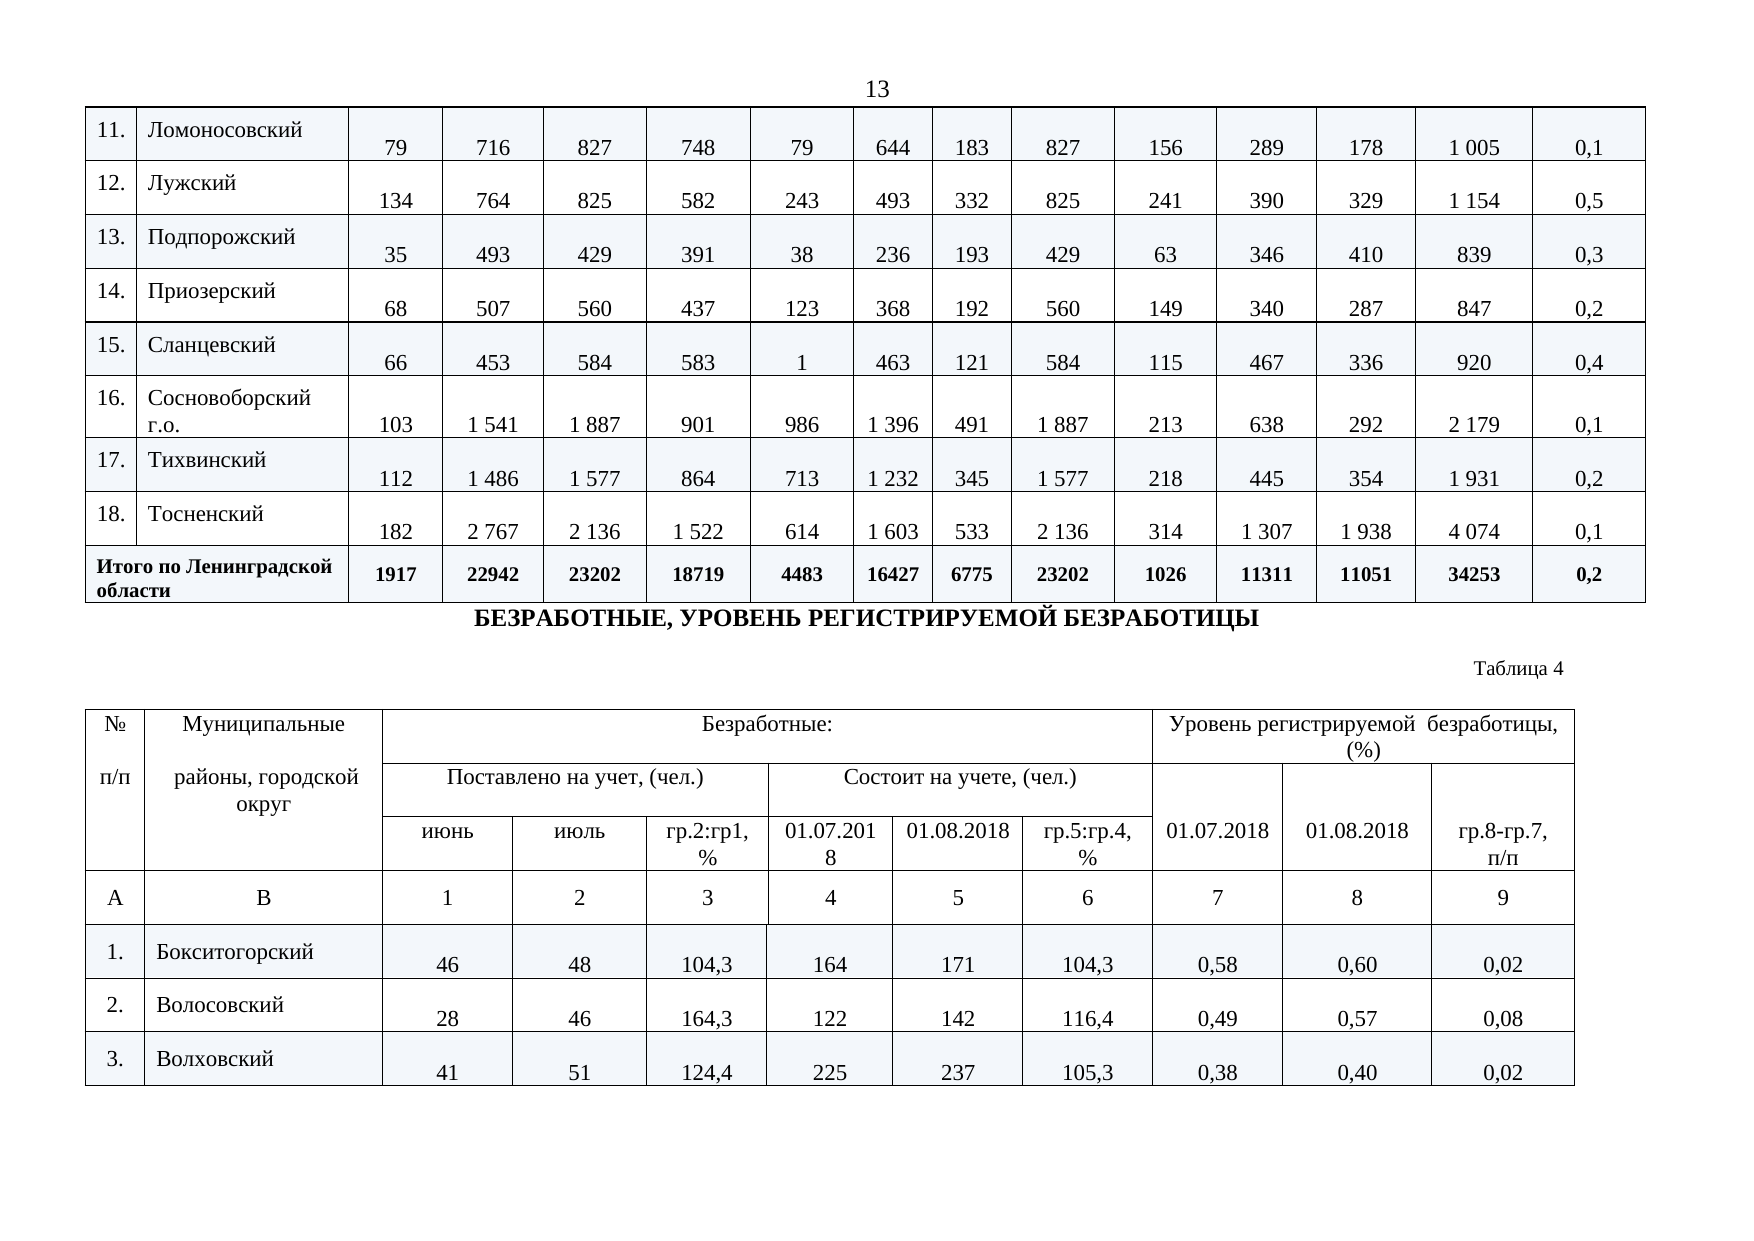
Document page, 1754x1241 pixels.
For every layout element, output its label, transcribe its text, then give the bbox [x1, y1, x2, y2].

table_cell 0,58 [1153, 925, 1282, 977]
table_cell 3 [647, 871, 768, 924]
table_cell 429 [544, 215, 646, 268]
table_cell 28 [383, 979, 512, 1031]
table_cell 493 [443, 215, 543, 268]
table_cell 329 [1317, 161, 1415, 214]
table_cell 1. [86, 925, 144, 977]
table_cell 1917 [349, 546, 442, 602]
table_cell 1 [383, 871, 512, 924]
table_cell 178 [1317, 108, 1415, 160]
table_cell 171 [893, 925, 1022, 977]
table_cell 164,3 [647, 979, 766, 1031]
table_cell БЕЗРАБОТНЫЕ, УРОВЕНЬ РЕГИСТРИРУЕМОЙ БЕЗРАБОТИЦЫ [85, 603, 1575, 656]
table_cell 429 [1012, 215, 1114, 268]
table_cell 35 [349, 215, 442, 268]
table_cell 4 074 [1416, 492, 1532, 545]
table_cell 7 [1153, 871, 1282, 924]
table_cell А [86, 871, 144, 924]
table_cell 825 [544, 161, 646, 214]
table_cell 18. [86, 492, 136, 545]
table_cell 1 603 [854, 492, 932, 545]
table_cell 156 [1115, 108, 1216, 160]
table_cell 1 522 [647, 492, 750, 545]
table_cell 582 [647, 161, 750, 214]
table_cell 9 [1432, 871, 1574, 924]
table_cell июль [513, 817, 646, 870]
table_cell 463 [854, 323, 932, 375]
table_cell Подпорожский [137, 215, 348, 268]
table_cell 16427 [854, 546, 932, 602]
table_cell Тосненский [137, 492, 348, 545]
table_cell 584 [544, 323, 646, 375]
table_cell 104,3 [1023, 925, 1152, 977]
table_cell 920 [1416, 323, 1532, 375]
table_cell 839 [1416, 215, 1532, 268]
table_cell 0,1 [1533, 108, 1645, 160]
table_cell 0,60 [1283, 925, 1431, 977]
table_cell 507 [443, 269, 543, 321]
table_cell 11051 [1317, 546, 1415, 602]
table_cell 1 307 [1217, 492, 1316, 545]
table_cell 1 577 [544, 438, 646, 491]
table_cell Уровень регистрируемой безработицы, (%) [1153, 710, 1574, 762]
table_cell 901 [647, 376, 750, 437]
table_cell 48 [513, 925, 646, 977]
table_cell 225 [767, 1032, 892, 1085]
table_cell 193 [933, 215, 1011, 268]
table_cell Лужский [137, 161, 348, 214]
table_cell 6775 [933, 546, 1011, 602]
table_cell 46 [513, 979, 646, 1031]
table_cell гр.8-гр.7, п/п [1432, 816, 1574, 870]
table_cell 1 938 [1317, 492, 1415, 545]
table_cell 41 [383, 1032, 512, 1085]
table_cell [1432, 764, 1574, 816]
table_cell 1 486 [443, 438, 543, 491]
table_cell 437 [647, 269, 750, 321]
table_cell 716 [443, 108, 543, 160]
table_cell 0,02 [1432, 1032, 1574, 1085]
table_cell Бокситогорский [145, 925, 382, 977]
table_cell 79 [349, 108, 442, 160]
table_cell 124,4 [647, 1032, 766, 1085]
table_cell Приозерский [137, 269, 348, 321]
table_cell 584 [1012, 323, 1114, 375]
table_cell 1 887 [1012, 376, 1114, 437]
table_cell 0,38 [1153, 1032, 1282, 1085]
table_cell 560 [1012, 269, 1114, 321]
table_cell 01.08.2018 [893, 817, 1022, 870]
table_cell Таблица 4 [85, 656, 1575, 709]
table_cell 51 [513, 1032, 646, 1085]
table_cell Cосновоборский г.о. [137, 376, 348, 437]
table_cell 638 [1217, 376, 1316, 437]
table_cell 18719 [647, 546, 750, 602]
table_cell 764 [443, 161, 543, 214]
table_cell 22942 [443, 546, 543, 602]
table_cell 391 [647, 215, 750, 268]
table_cell Безработные: [383, 710, 1152, 762]
table_cell Итого по Ленинградской области [86, 546, 348, 602]
table_cell 0,2 [1533, 438, 1645, 491]
table_cell 354 [1317, 438, 1415, 491]
table_cell 12. [86, 161, 136, 214]
table_cell 13. [86, 215, 136, 268]
table_cell B [145, 871, 382, 924]
table_cell № [86, 710, 144, 762]
table_cell 3. [86, 1032, 144, 1085]
table_cell районы, городской округ [145, 763, 382, 816]
table_cell 986 [751, 376, 853, 437]
table_cell 192 [933, 269, 1011, 321]
table_cell Волховский [145, 1032, 382, 1085]
table_cell 79 [751, 108, 853, 160]
table_cell 0,4 [1533, 323, 1645, 375]
table_cell 491 [933, 376, 1011, 437]
table_cell 164 [767, 925, 892, 977]
table_cell 4483 [751, 546, 853, 602]
table_cell 0,2 [1533, 546, 1645, 602]
table_cell 01.07.2018 [769, 817, 892, 870]
table_cell 17. [86, 438, 136, 491]
table_cell 122 [767, 979, 892, 1031]
table_cell 0,57 [1283, 979, 1431, 1031]
table_cell 183 [933, 108, 1011, 160]
table_cell Муниципальные [145, 710, 382, 762]
table_cell 243 [751, 161, 853, 214]
table_cell Ломоносовский [137, 108, 348, 160]
table_cell 112 [349, 438, 442, 491]
table_cell 241 [1115, 161, 1216, 214]
table_cell 105,3 [1023, 1032, 1152, 1085]
table_cell 23202 [544, 546, 646, 602]
table_cell 345 [933, 438, 1011, 491]
table_cell июнь [383, 817, 512, 870]
table_cell 368 [854, 269, 932, 321]
table_cell 237 [893, 1032, 1022, 1085]
table_cell 292 [1317, 376, 1415, 437]
table_cell 2 136 [544, 492, 646, 545]
table_cell 134 [349, 161, 442, 214]
table_cell 2 767 [443, 492, 543, 545]
table_cell 614 [751, 492, 853, 545]
table_cell 825 [1012, 161, 1114, 214]
table_cell 289 [1217, 108, 1316, 160]
table_cell 4 [769, 871, 892, 924]
table_cell 63 [1115, 215, 1216, 268]
table_cell 864 [647, 438, 750, 491]
table_cell 15. [86, 323, 136, 375]
table_cell 2 136 [1012, 492, 1114, 545]
table_cell 34253 [1416, 546, 1532, 602]
table_cell 23202 [1012, 546, 1114, 602]
table_cell 11. [86, 108, 136, 160]
table_cell 2 179 [1416, 376, 1532, 437]
table_cell 1026 [1115, 546, 1216, 602]
table_cell 1 887 [544, 376, 646, 437]
table_cell Сланцевский [137, 323, 348, 375]
table_cell гр.5:гр.4,% [1023, 817, 1152, 870]
table_cell 0,49 [1153, 979, 1282, 1031]
table_cell 0,1 [1533, 376, 1645, 437]
table_cell 1 005 [1416, 108, 1532, 160]
table_cell 1 396 [854, 376, 932, 437]
table_cell Волосовский [145, 979, 382, 1031]
table_cell 104,3 [647, 925, 766, 977]
table_cell 0,08 [1432, 979, 1574, 1031]
table_cell 390 [1217, 161, 1316, 214]
table_cell [86, 816, 144, 870]
table_cell 68 [349, 269, 442, 321]
table_cell 123 [751, 269, 853, 321]
table_cell 533 [933, 492, 1011, 545]
table_cell гр.2:гр1,% [647, 817, 768, 870]
table_cell 0,02 [1432, 925, 1574, 977]
table_cell [145, 816, 382, 870]
table_cell 1 [751, 323, 853, 375]
table_cell 66 [349, 323, 442, 375]
table_cell 583 [647, 323, 750, 375]
table_cell 121 [933, 323, 1011, 375]
table_cell 182 [349, 492, 442, 545]
table_cell 218 [1115, 438, 1216, 491]
table_cell 11311 [1217, 546, 1316, 602]
table_cell 560 [544, 269, 646, 321]
table_cell 149 [1115, 269, 1216, 321]
table_cell 116,4 [1023, 979, 1152, 1031]
table_cell Состоит на учете, (чел.) [769, 764, 1152, 816]
table_cell 38 [751, 215, 853, 268]
table_cell 1 232 [854, 438, 932, 491]
table_cell 453 [443, 323, 543, 375]
table_cell 14. [86, 269, 136, 321]
table_cell 644 [854, 108, 932, 160]
table_cell 0,5 [1533, 161, 1645, 214]
table_cell 16. [86, 376, 136, 437]
table_cell 410 [1317, 215, 1415, 268]
table_cell 332 [933, 161, 1011, 214]
table_cell 46 [383, 925, 512, 977]
table_cell 8 [1283, 871, 1431, 924]
table_cell 346 [1217, 215, 1316, 268]
table_cell 314 [1115, 492, 1216, 545]
table_cell п/п [86, 763, 144, 816]
table_cell 236 [854, 215, 932, 268]
table_cell 467 [1217, 323, 1316, 375]
table_cell 713 [751, 438, 853, 491]
table_cell 827 [544, 108, 646, 160]
table_cell 1 154 [1416, 161, 1532, 214]
table_cell 340 [1217, 269, 1316, 321]
table_cell 445 [1217, 438, 1316, 491]
table_cell 6 [1023, 871, 1152, 924]
table_cell 01.07.2018 [1153, 816, 1282, 870]
table_cell 0,40 [1283, 1032, 1431, 1085]
table_cell 827 [1012, 108, 1114, 160]
table_cell 0,2 [1533, 269, 1645, 321]
table_cell 2. [86, 979, 144, 1031]
table_cell 847 [1416, 269, 1532, 321]
table_cell [1283, 764, 1431, 816]
table_cell 5 [893, 871, 1022, 924]
table_cell 1 541 [443, 376, 543, 437]
table_cell 287 [1317, 269, 1415, 321]
table_cell 2 [513, 871, 646, 924]
table_cell 142 [893, 979, 1022, 1031]
table_cell 01.08.2018 [1283, 816, 1431, 870]
table_cell 748 [647, 108, 750, 160]
table_cell Тихвинский [137, 438, 348, 491]
table_cell 336 [1317, 323, 1415, 375]
table_cell 493 [854, 161, 932, 214]
table_cell 115 [1115, 323, 1216, 375]
table_cell [1153, 764, 1282, 816]
table_cell 213 [1115, 376, 1216, 437]
table_cell 1 577 [1012, 438, 1114, 491]
table_cell 0,1 [1533, 492, 1645, 545]
table_cell 1 931 [1416, 438, 1532, 491]
table_cell 103 [349, 376, 442, 437]
table_cell Поставлено на учет, (чел.) [383, 764, 768, 816]
table_cell 0,3 [1533, 215, 1645, 268]
